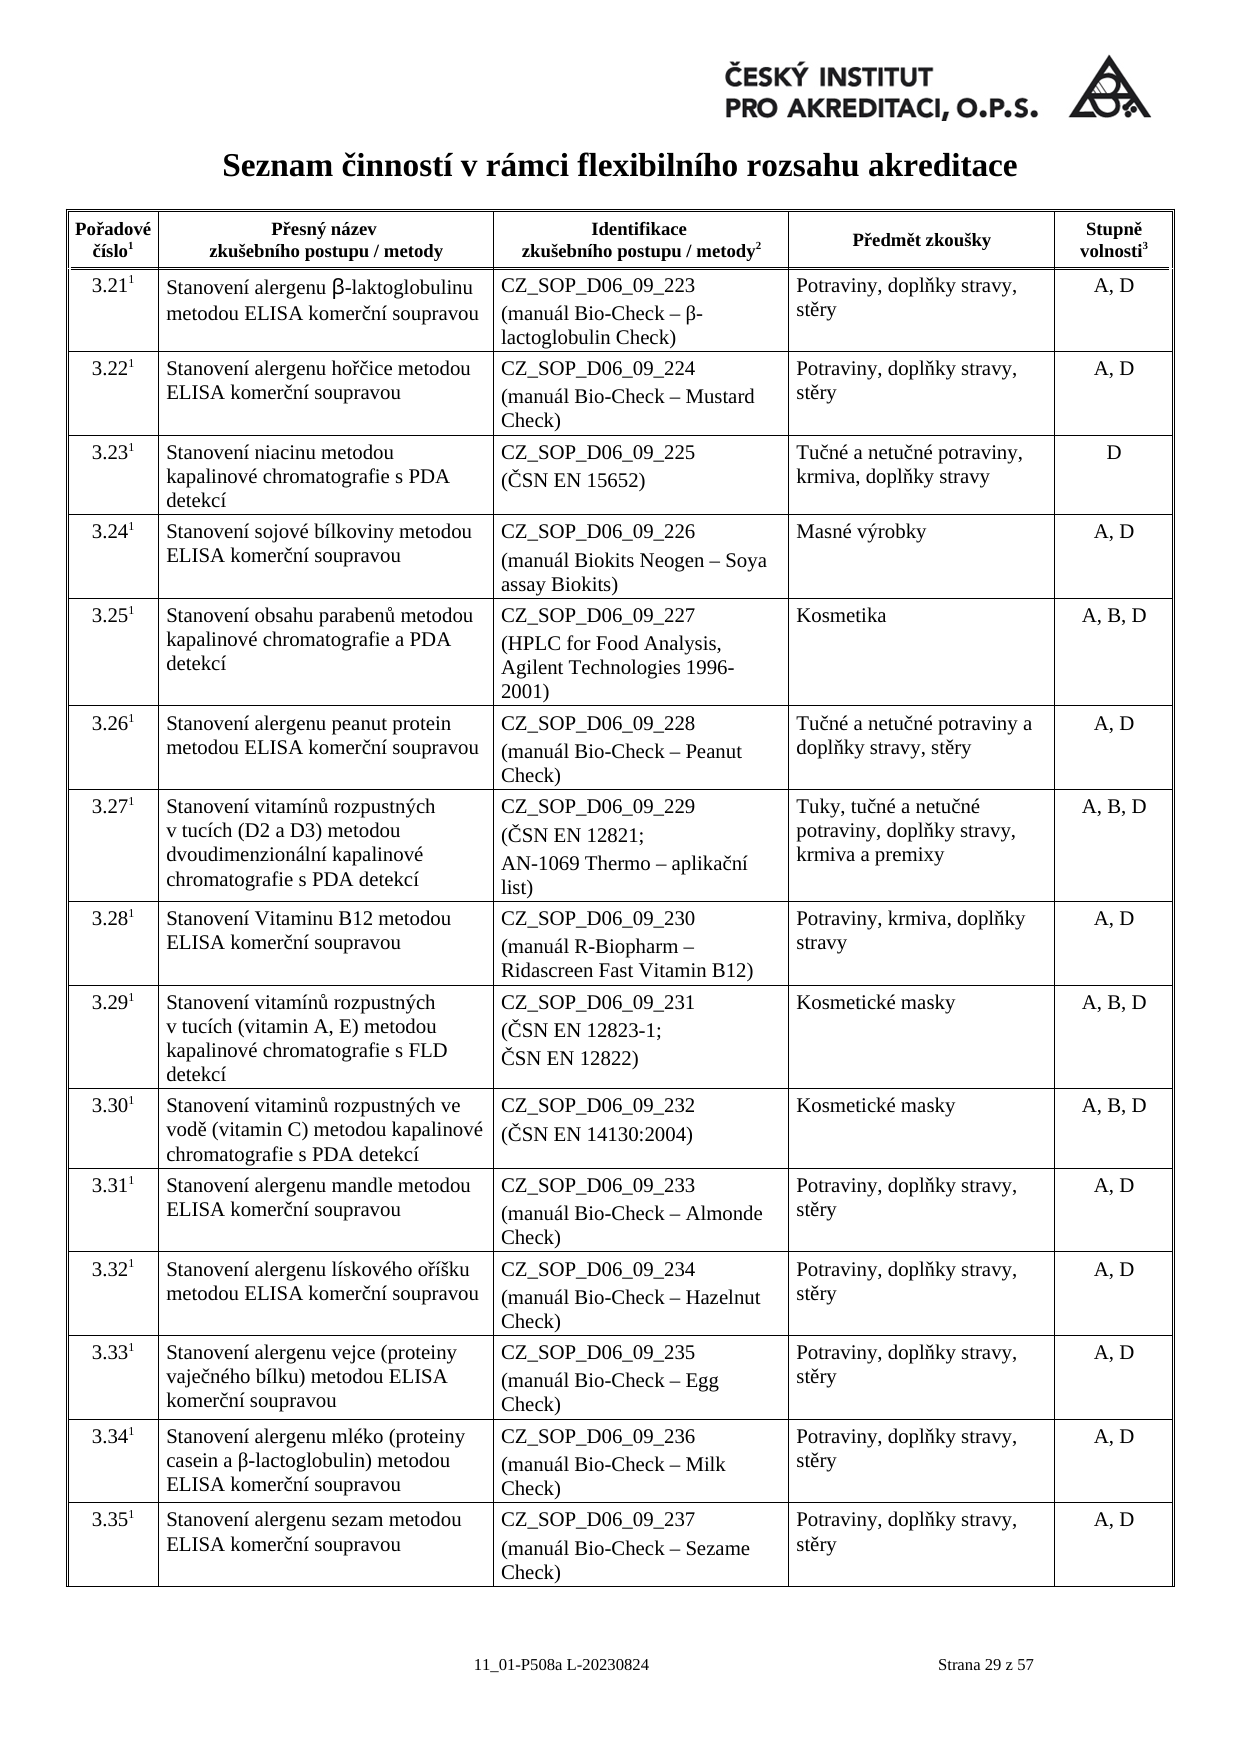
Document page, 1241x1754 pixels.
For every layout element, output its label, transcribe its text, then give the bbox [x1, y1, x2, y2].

table_cell 3.311 [69, 1169, 158, 1251]
table_cell CZ_SOP_D06_09_227 (HPLC for Food Analysis, Agilent Technologies 1996-2001) [494, 599, 788, 705]
table_header Přesný název zkušebního postupu / metody [159, 212, 493, 267]
table_cell A, B, D [1055, 986, 1172, 1088]
table_cell Stanovení alergenu vejce (proteiny vaječného bílku) metodou ELISA komerční soupravou [159, 1336, 493, 1418]
table_cell 3.281 [69, 902, 158, 984]
table_cell CZ_SOP_D06_09_232 (ČSN EN 14130:2004) [494, 1089, 788, 1168]
table_cell Stanovení niacinu metodou kapalinové chromatografie s PDA detekcí [159, 436, 493, 514]
table_cell 3.341 [69, 1420, 158, 1502]
table_cell A, D [1055, 1420, 1172, 1502]
table_cell Kosmetické masky [789, 986, 1054, 1088]
table_cell Tučné a netučné potraviny, krmiva, doplňky stravy [789, 436, 1054, 514]
table_cell Masné výrobky [789, 515, 1054, 598]
table_cell Tuky, tučné a netučné potraviny, doplňky stravy, krmiva a premixy [789, 790, 1054, 901]
table_cell Stanovení vitamínů rozpustných v tucích (D2 a D3) metodou dvoudimenzionální kapalinové chromatografie s PDA detekcí [159, 790, 493, 901]
table_cell A, D [1055, 902, 1172, 984]
table_cell 3.331 [69, 1336, 158, 1418]
table_cell Stanovení alergenu sezam metodou ELISA komerční soupravou [159, 1503, 493, 1586]
table_cell Potraviny, doplňky stravy, stěry [789, 1336, 1054, 1418]
table_cell Stanovení vitaminů rozpustných ve vodě (vitamin C) metodou kapalinové chromatografie s PDA detekcí [159, 1089, 493, 1168]
table_cell CZ_SOP_D06_09_224 (manuál Bio-Check – Mustard Check) [494, 352, 788, 434]
table_cell A, D [1055, 706, 1172, 789]
table_cell 3.271 [69, 790, 158, 901]
table_cell A, D [1055, 1169, 1172, 1251]
table_cell Potraviny, doplňky stravy, stěry [789, 1420, 1054, 1502]
table_cell Tučné a netučné potraviny a doplňky stravy, stěry [789, 706, 1054, 789]
table_cell 3.291 [69, 986, 158, 1088]
table_cell CZ_SOP_D06_09_236 (manuál Bio-Check – Milk Check) [494, 1420, 788, 1502]
table_cell CZ_SOP_D06_09_229 (ČSN EN 12821; AN-1069 Thermo – aplikační list) [494, 790, 788, 901]
table_cell Stanovení alergenu lískového oříšku metodou ELISA komerční soupravou [159, 1252, 493, 1335]
table_cell Kosmetické masky [789, 1089, 1054, 1168]
table_header Stupně volnosti3 [1055, 212, 1172, 267]
table_cell Stanovení obsahu parabenů metodou kapalinové chromatografie a PDA detekcí [159, 599, 493, 705]
table_cell CZ_SOP_D06_09_225 (ČSN EN 15652) [494, 436, 788, 514]
table_cell Stanovení sojové bílkoviny metodou ELISA komerční soupravou [159, 515, 493, 598]
table_cell CZ_SOP_D06_09_234 (manuál Bio-Check – Hazelnut Check) [494, 1252, 788, 1335]
table_cell A, D [1055, 1252, 1172, 1335]
table_header Předmět zkoušky [789, 212, 1054, 267]
table_cell 3.231 [69, 436, 158, 514]
table_cell 3.241 [69, 515, 158, 598]
table_cell A, D [1055, 515, 1172, 598]
table_cell 3.221 [69, 352, 158, 434]
table_cell Stanovení alergenu mandle metodou ELISA komerční soupravou [159, 1169, 493, 1251]
table_cell Potraviny, krmiva, doplňky stravy [789, 902, 1054, 984]
table_cell 3.211 [67, 267, 158, 351]
table_cell 3.351 [69, 1503, 158, 1586]
table_cell 3.301 [69, 1089, 158, 1168]
table_cell Stanovení Vitaminu B12 metodou ELISA komerční soupravou [159, 902, 493, 984]
table_cell Kosmetika [789, 599, 1054, 705]
table_cell 3.321 [69, 1252, 158, 1335]
table_cell A, B, D [1055, 1089, 1172, 1168]
table_cell CZ_SOP_D06_09_235 (manuál Bio-Check – Egg Check) [494, 1336, 788, 1418]
table_cell A, D [1055, 1503, 1172, 1586]
table_cell CZ_SOP_D06_09_237 (manuál Bio-Check – Sezame Check) [494, 1503, 788, 1586]
table_cell Stanovení alergenu mléko (proteiny casein a β-lactoglobulin) metodou ELISA komerční soupravou [159, 1420, 493, 1502]
table_cell A, D [1055, 352, 1172, 434]
table_header Pořadové číslo1 [69, 212, 158, 267]
table_header Identifikace zkušebního postupu / metody2 [494, 212, 788, 267]
table_cell A, D [1055, 1336, 1172, 1418]
table_cell A, B, D [1055, 790, 1172, 901]
table_cell A, B, D [1055, 599, 1172, 705]
table_cell CZ_SOP_D06_09_223 (manuál Bio-Check – β-lactoglobulin Check) [494, 270, 788, 351]
table_cell CZ_SOP_D06_09_233 (manuál Bio-Check – Almonde Check) [494, 1169, 788, 1251]
table_cell A, D [1055, 267, 1173, 351]
table_cell CZ_SOP_D06_09_228 (manuál Bio-Check – Peanut Check) [494, 706, 788, 789]
table_cell CZ_SOP_D06_09_230 (manuál R-Biopharm – Ridascreen Fast Vitamin B12) [494, 902, 788, 984]
table_cell CZ_SOP_D06_09_226 (manuál Biokits Neogen – Soya assay Biokits) [494, 515, 788, 598]
table_cell Potraviny, doplňky stravy, stěry [789, 1169, 1054, 1251]
table_cell CZ_SOP_D06_09_231 (ČSN EN 12823-1; ČSN EN 12822) [494, 986, 788, 1088]
table_cell D [1055, 436, 1172, 514]
table_cell Potraviny, doplňky stravy, stěry [789, 270, 1054, 351]
table_cell Stanovení alergenu β-laktoglobulinu metodou ELISA komerční soupravou [159, 270, 493, 351]
table_cell Potraviny, doplňky stravy, stěry [789, 352, 1054, 434]
table_cell 3.261 [69, 706, 158, 789]
table_cell Stanovení alergenu hořčice metodou ELISA komerční soupravou [159, 352, 493, 434]
table_cell Potraviny, doplňky stravy, stěry [789, 1252, 1054, 1335]
table_cell Stanovení vitamínů rozpustných v tucích (vitamin A, E) metodou kapalinové chromatografie s FLD detekcí [159, 986, 493, 1088]
table_cell Potraviny, doplňky stravy, stěry [789, 1503, 1054, 1586]
table_cell Stanovení alergenu peanut protein metodou ELISA komerční soupravou [159, 706, 493, 789]
picture [725, 54, 1152, 121]
table_cell 3.251 [69, 599, 158, 705]
